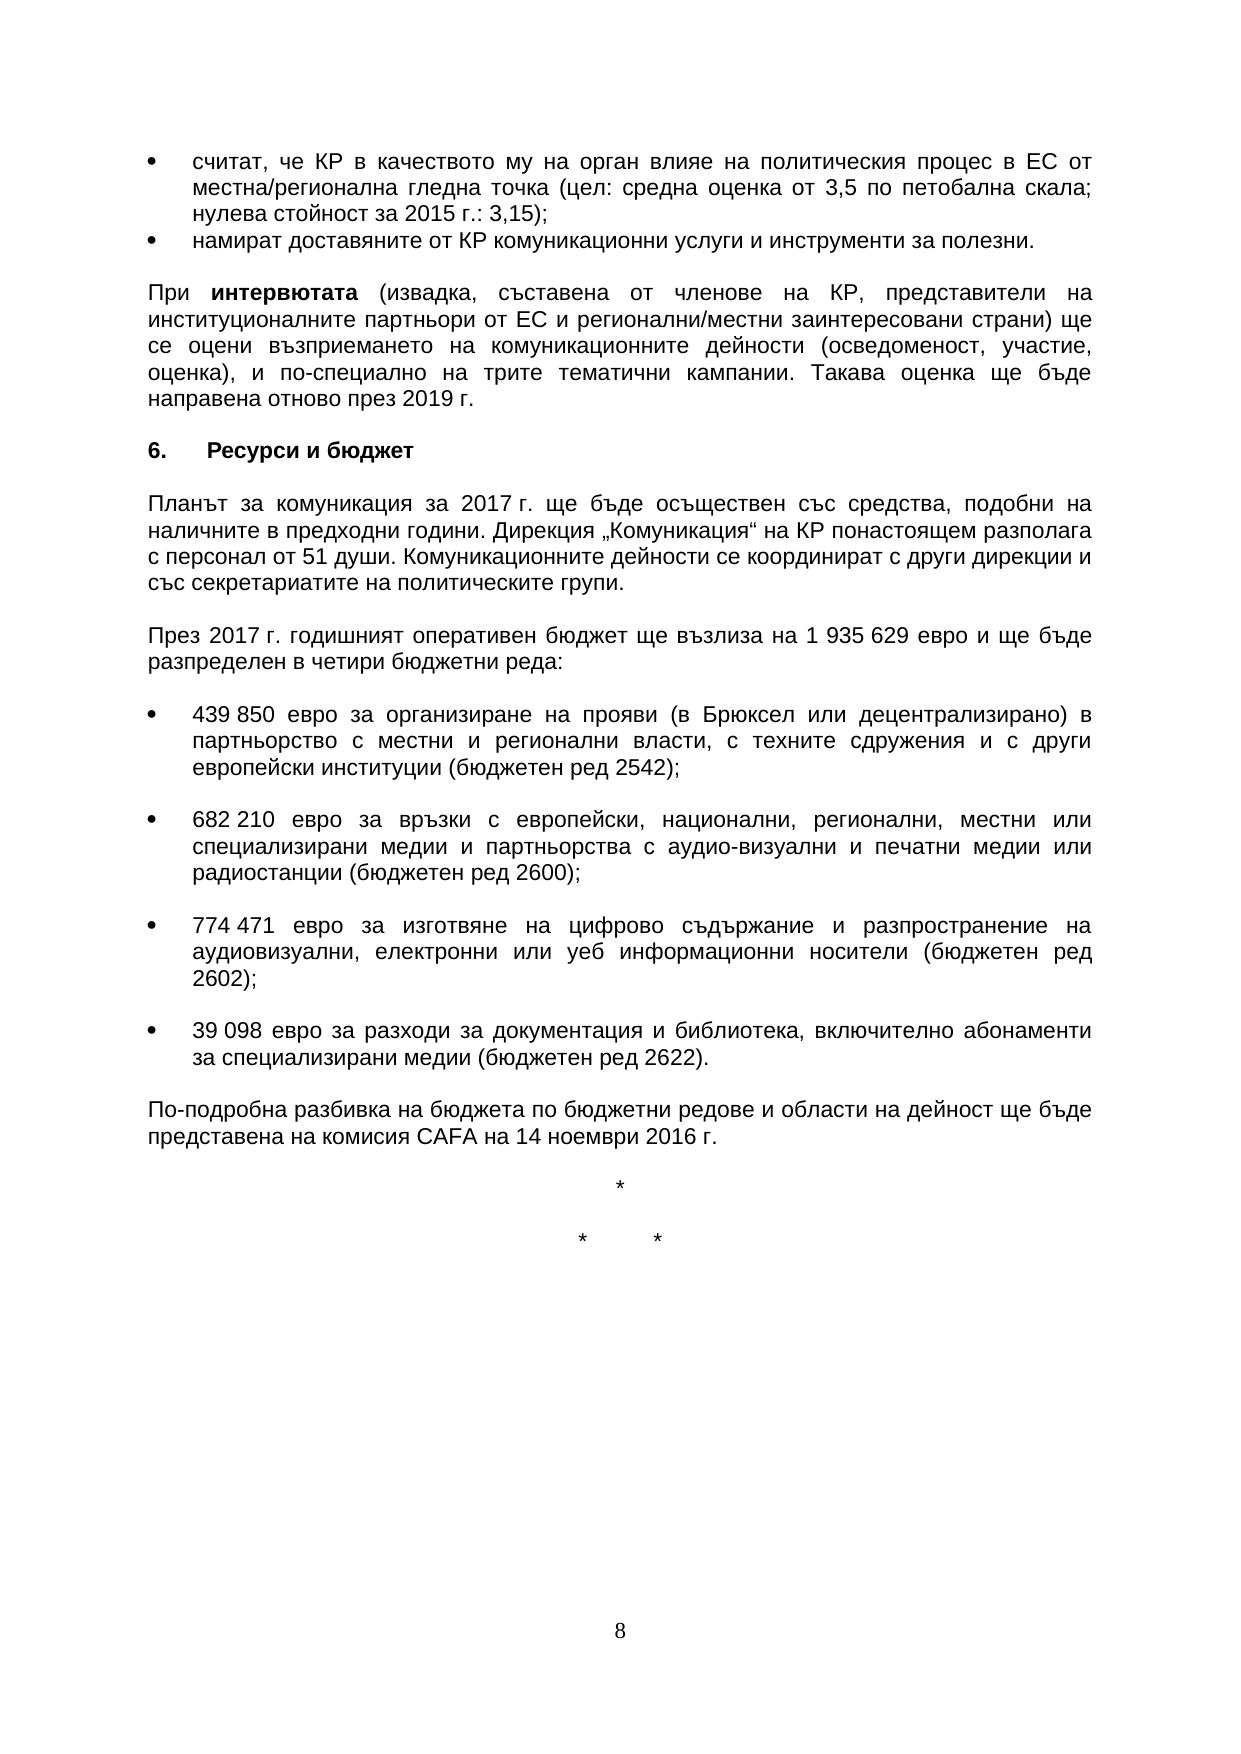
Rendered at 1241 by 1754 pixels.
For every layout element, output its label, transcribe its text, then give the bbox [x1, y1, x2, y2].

list 774 471 евро за изготвяне на цифрово съдържание и разпространение на аудиовизуални, електронни или уеб информационни носители (бюджетен ред 2602); [148, 912, 1093, 991]
text При интервютата (извадка, съставена от членове на КР, представители на институционалните партньори от ЕС и регионални/местни заинтересовани страни) ще се оцени възприемането на комуникационните дейности (осведоменост, участие, оценка), и по-специално на трите тематични кампании. Такава оценка ще бъде направена отново през 2019 г. [148, 279, 1093, 411]
list 682 210 евро за връзки с европейски, национални, регионални, местни или специализирани медии и партньорства с аудио-визуални и печатни медии или радиостанции (бюджетен ред 2600); [148, 806, 1093, 886]
text * * [148, 1228, 1093, 1254]
list 439 850 евро за организиране на прояви (в Брюксел или децентрализирано) в партньорство с местни и регионални власти, с техните сдружения и с други европейски институции (бюджетен ред 2542); [148, 701, 1093, 780]
text По-подробна разбивка на бюджета по бюджетни редове и области на дейност ще бъде представена на комисия CAFA на 14 ноември 2016 г. [148, 1096, 1093, 1149]
text * [148, 1175, 1093, 1202]
list 39 098 евро за разходи за документация и библиотека, включително абонаменти за специализирани медии (бюджетен ред 2622). [148, 1017, 1093, 1070]
text Планът за комуникация за 2017 г. ще бъде осъществен със средства, подобни на наличните в предходни години. Дирекция „Комуникация“ на КР понастоящем разполага с персонал от 51 души. Комуникационните дейности се координират с други дирекции и със секретариатите на политическите групи. [148, 490, 1093, 596]
subtitle Ресурси и бюджет [148, 437, 1093, 464]
text През 2017 г. годишният оперативен бюджет ще възлиза на 1 935 629 евро и ще бъде разпределен в четири бюджетни реда: [148, 622, 1093, 675]
list считат, че КР в качеството му на орган влияе на политическия процес в ЕС от местна/регионална гледна точка (цел: средна оценка от 3,5 по петобална скала; нулева стойност за 2015 г.: 3,15); [148, 148, 1093, 227]
list намират доставяните от КР комуникационни услуги и инструменти за полезни. [148, 227, 1093, 253]
